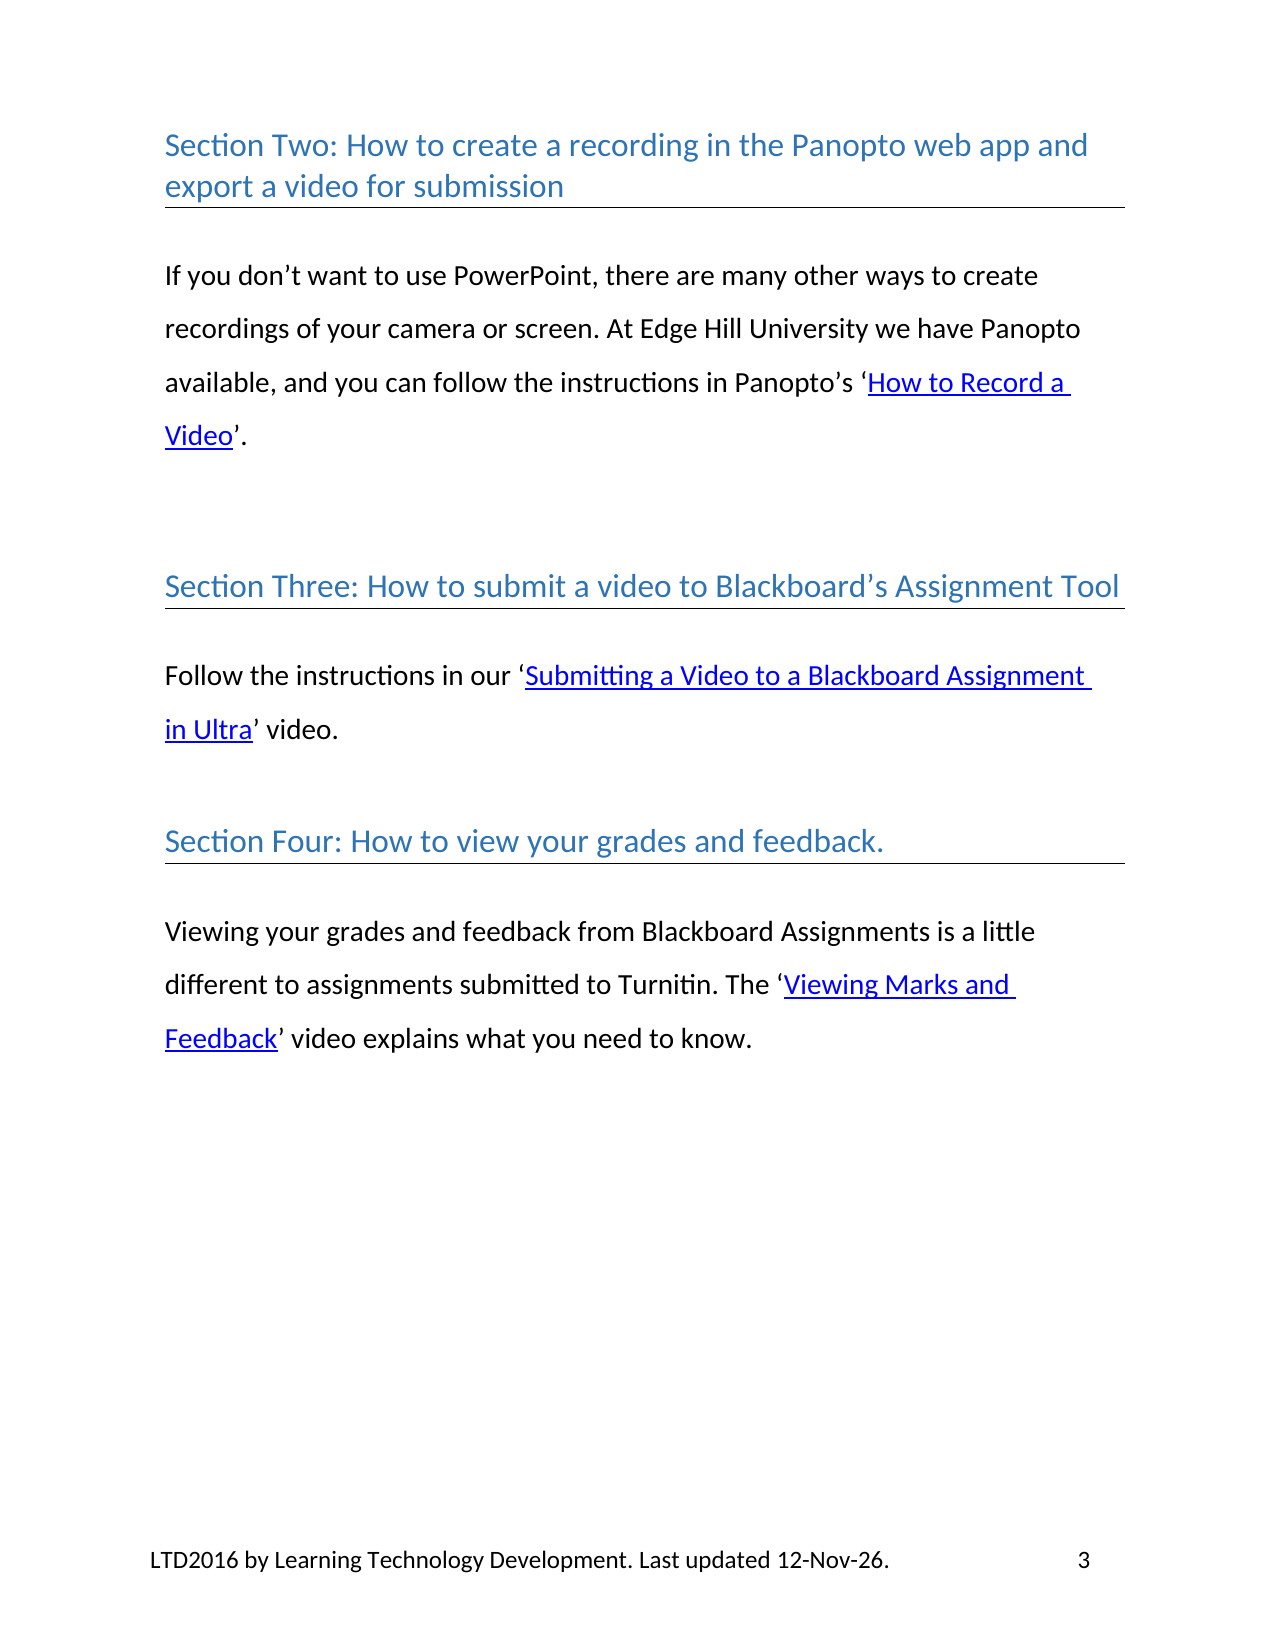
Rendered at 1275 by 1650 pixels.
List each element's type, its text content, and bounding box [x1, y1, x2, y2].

subtitle Section Two: How to create a recording in the Panopto web app and export a video for submission [164, 124, 1125, 208]
subtitle Section Three: How to submit a video to Blackboard’s Assignment Tool [164, 565, 1125, 609]
text Follow the instructions in our ‘Submitting a Video to a Blackboard Assignment in Ultra’ video. [164, 657, 1105, 747]
subtitle Section Four: How to view your grades and feedback. [164, 820, 1125, 864]
text If you don’t want to use PowerPoint, there are many other ways to create recordings of your camera or screen. At Edge Hill University we have Panopto available, and you can follow the instructions in Panopto’s ‘How to Record a Video’. [164, 257, 1105, 453]
text Viewing your grades and feedback from Blackboard Assignments is a little different to assignments submitted to Turnitin. The ‘Viewing Marks and Feedback’ video explains what you need to know. [164, 913, 1105, 1055]
